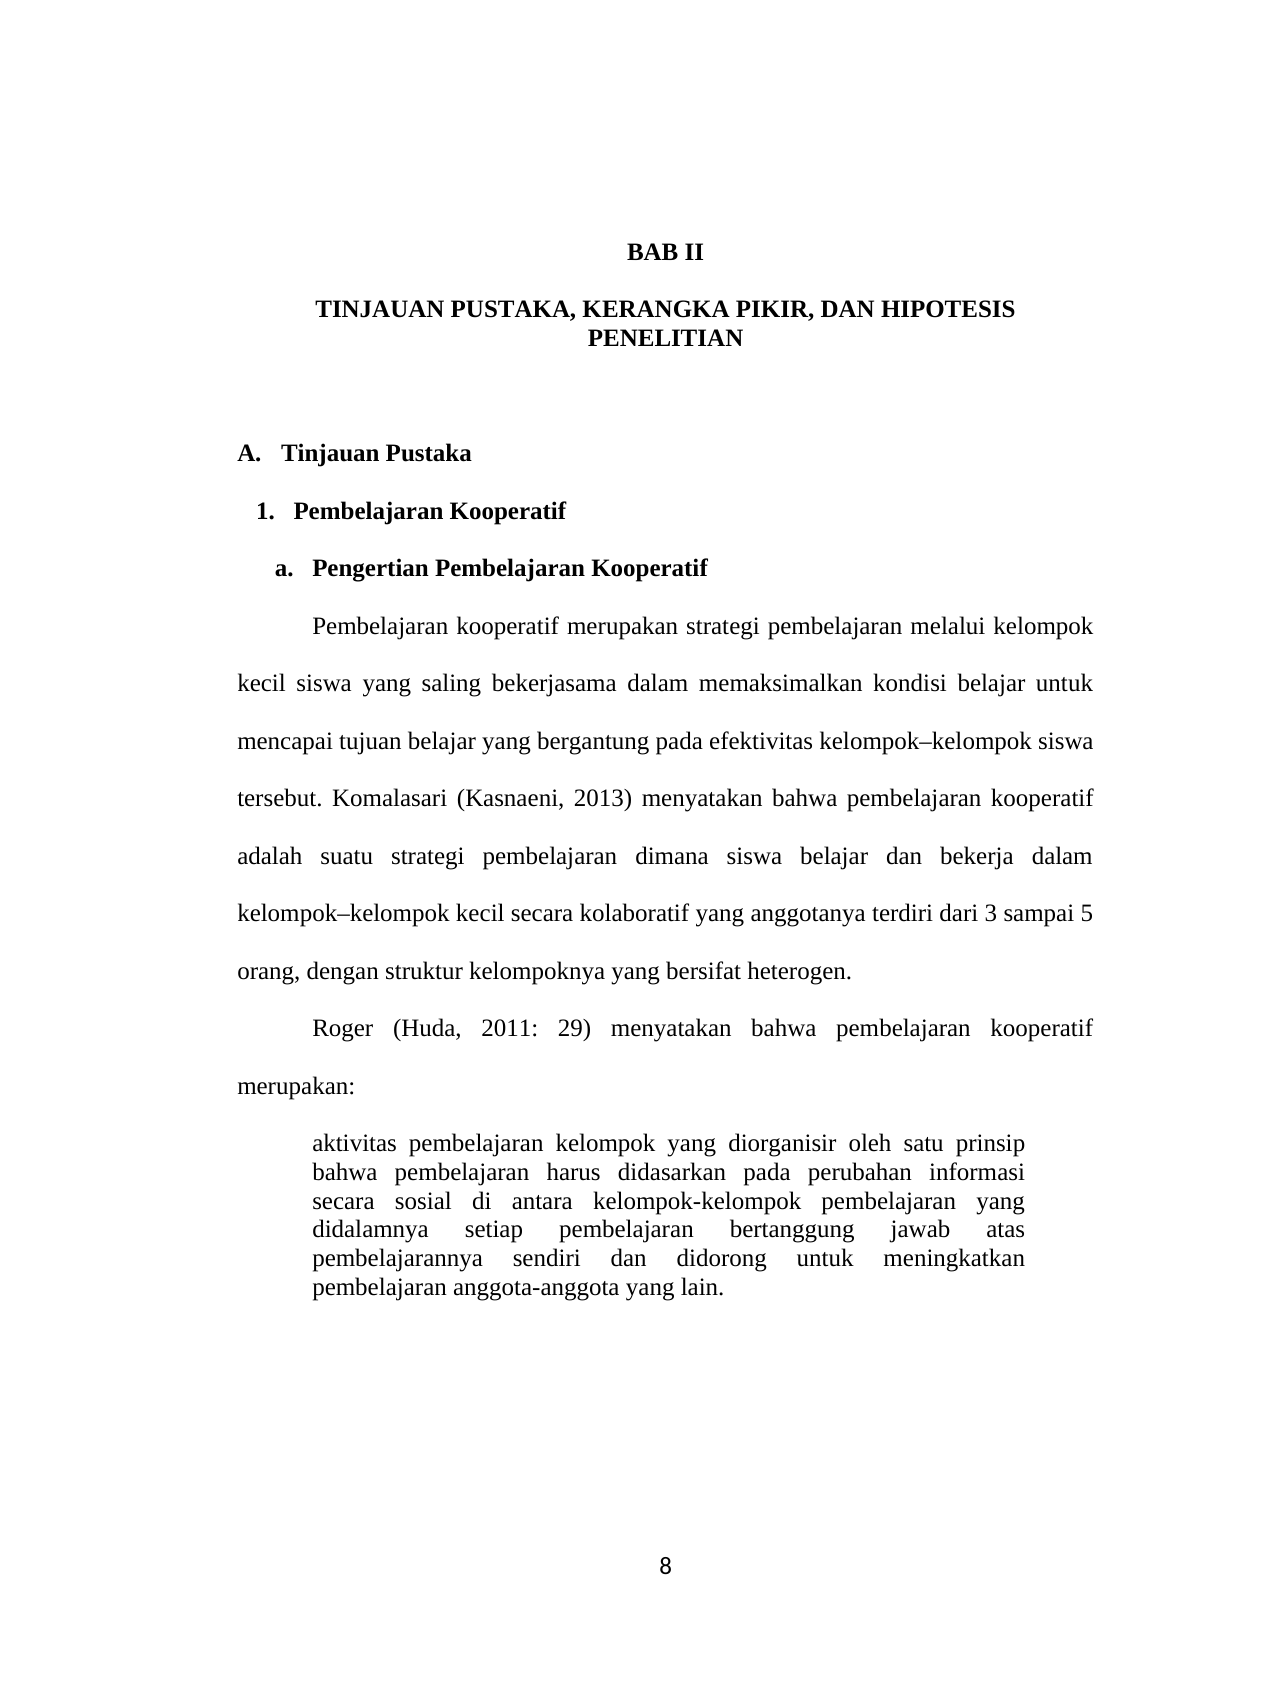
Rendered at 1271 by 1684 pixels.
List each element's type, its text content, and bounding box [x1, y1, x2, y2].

text BAB II [237, 237, 1094, 266]
text Pembelajaran kooperatif merupakan strategi pembelajaran melalui kelompok kecil siswa yang saling bekerjasama dalam memaksimalkan kondisi belajar untuk mencapai tujuan belajar yang bergantung pada efektivitas kelompok–kelompok siswa tersebut. Komalasari (Kasnaeni, 2013) menyatakan bahwa pembelajaran kooperatif adalah suatu strategi pembelajaran dimana siswa belajar dan bekerja dalam kelompok–kelompok kecil secara kolaboratif yang anggotanya terdiri dari 3 sampai 5 orang, dengan struktur kelompoknya yang bersifat heterogen. [237, 611, 1094, 984]
list Pengertian Pembelajaran Kooperatif [274, 553, 1094, 582]
text TINJAUAN PUSTAKA, KERANGKA PIKIR, DAN HIPOTESIS PENELITIAN [237, 294, 1094, 352]
text aktivitas pembelajaran kelompok yang diorganisir oleh satu prinsip bahwa pembelajaran harus didasarkan pada perubahan informasi secara sosial di antara kelompok-kelompok pembelajaran yang didalamnya setiap pembelajaran bertanggung jawab atas pembelajarannya sendiri dan didorong untuk meningkatkan pembelajaran anggota-anggota yang lain. [312, 1128, 1025, 1301]
text Roger (Huda, 2011: 29) menyatakan bahwa pembelajaran kooperatif merupakan: [237, 1013, 1094, 1099]
list Pembelajaran Kooperatif [256, 496, 1094, 524]
list Tinjauan Pustaka [237, 438, 1094, 467]
